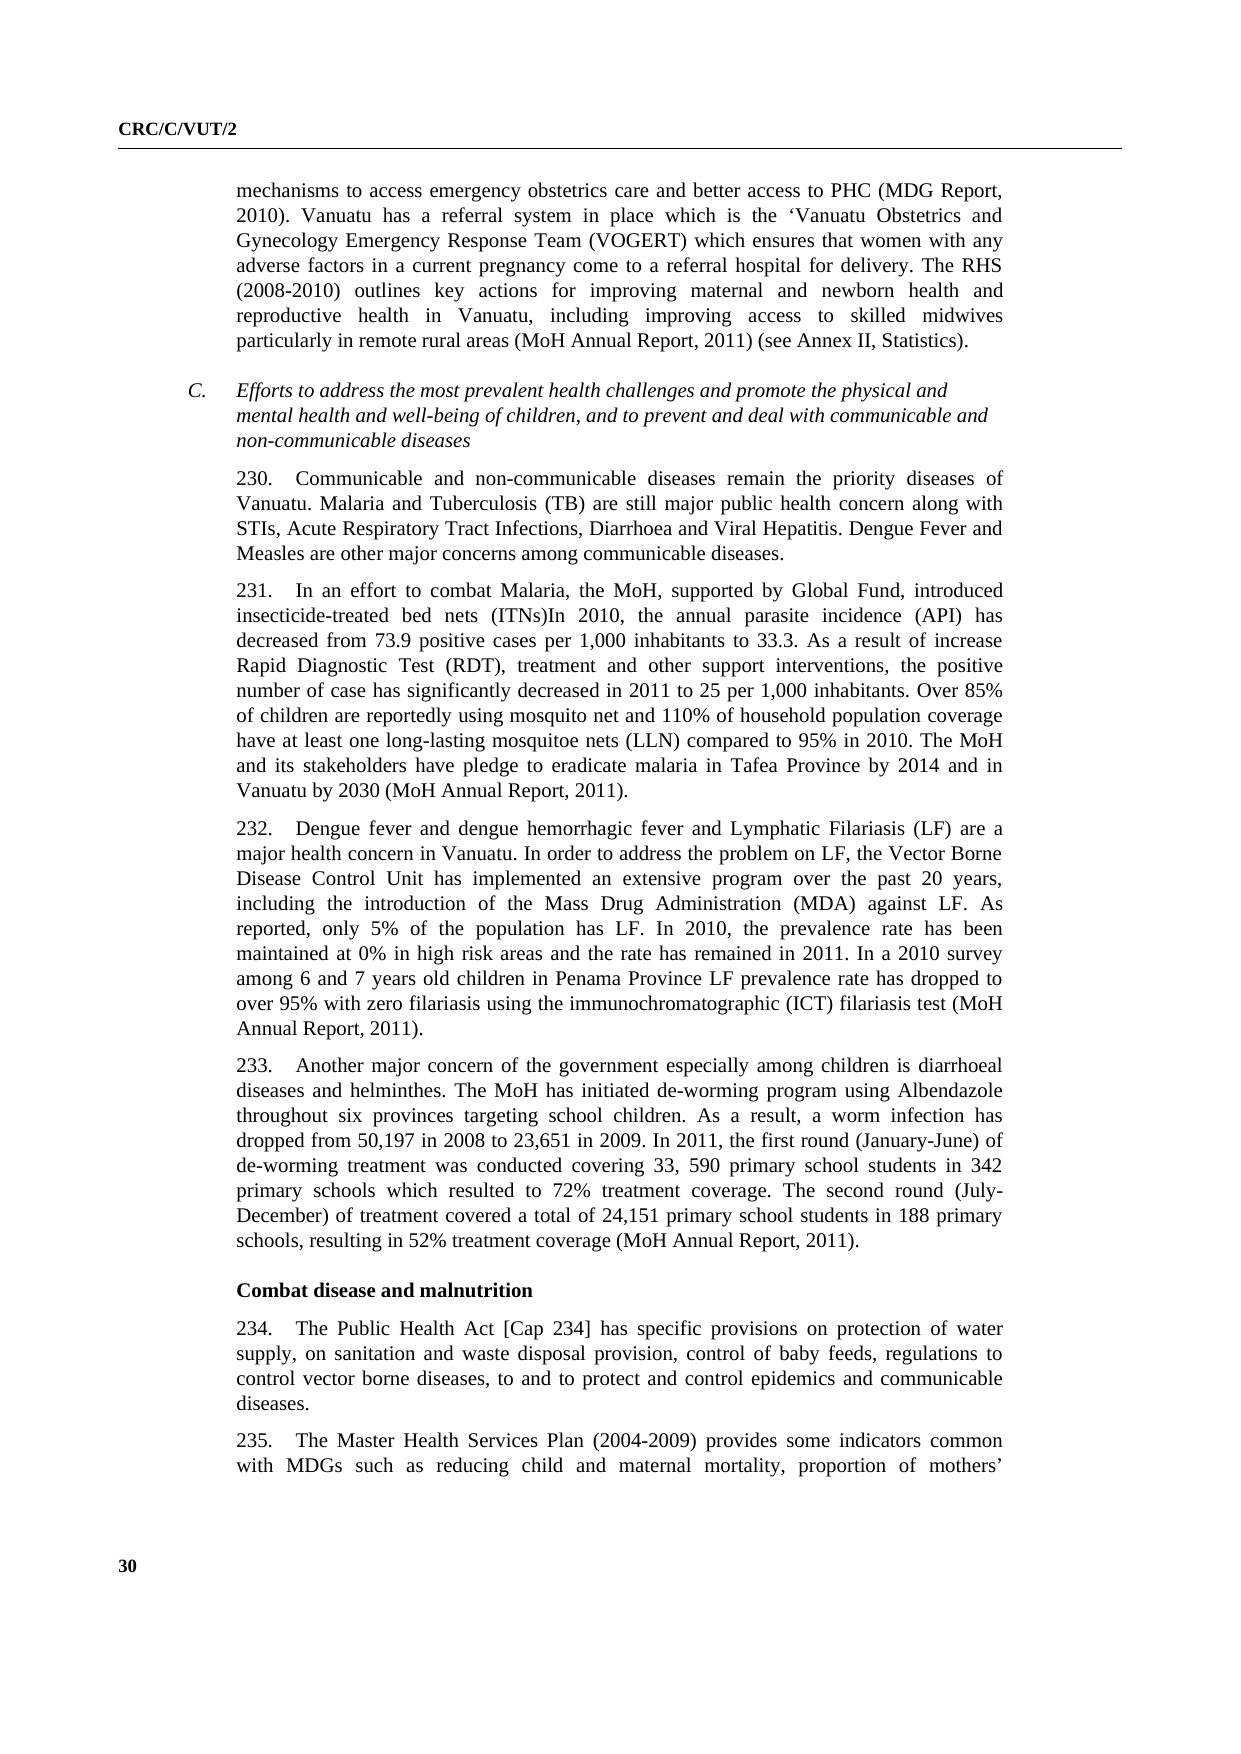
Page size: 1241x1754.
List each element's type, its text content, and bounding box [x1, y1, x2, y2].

text 230. Communicable and non-communicable diseases remain the priority diseases of Vanuatu. Malaria and Tuberculosis (TB) are still major public health concern along with STIs, Acute Respiratory Tract Infections, Diarrhoea and Viral Hepatitis. Dengue Fever and Measles are other major concerns among communicable diseases. [236, 465, 1004, 565]
text 233. Another major concern of the government especially among children is diarrhoeal diseases and helminthes. The MoH has initiated de-worming program using Albendazole throughout six provinces targeting school children. As a result, a worm infection has dropped from 50,197 in 2008 to 23,651 in 2009. In 2011, the first round (January-June) of de-worming treatment was conducted covering 33, 590 primary school students in 342 primary schools which resulted to 72% treatment coverage. The second round (July-December) of treatment covered a total of 24,151 primary school students in 188 primary schools, resulting in 52% treatment coverage (MoH Annual Report, 2011). [236, 1052, 1004, 1252]
text Combat disease and malnutrition [118, 1277, 1004, 1302]
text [236, 1427, 1004, 1477]
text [236, 177, 1004, 352]
text 232. Dengue fever and dengue hemorrhagic fever and Lymphatic Filariasis (LF) are a major health concern in Vanuatu. In order to address the problem on LF, the Vector Borne Disease Control Unit has implemented an extensive program over the past 20 years, including the introduction of the Mass Drug Administration (MDA) against LF. As reported, only 5% of the population has LF. In 2010, the prevalence rate has been maintained at 0% in high risk areas and the rate has remained in 2011. In a 2010 survey among 6 and 7 years old children in Penama Province LF prevalence rate has dropped to over 95% with zero filariasis using the immunochromatographic (ICT) filariasis test (MoH Annual Report, 2011). [236, 815, 1004, 1040]
text 231. In an effort to combat Malaria, the MoH, supported by Global Fund, introduced insecticide-treated bed nets (ITNs)In 2010, the annual parasite incidence (API) has decreased from 73.9 positive cases per 1,000 inhabitants to 33.3. As a result of increase Rapid Diagnostic Test (RDT), treatment and other support interventions, the positive number of case has significantly decreased in 2011 to 25 per 1,000 inhabitants. Over 85% of children are reportedly using mosquito net and 110% of household population coverage have at least one long-lasting mosquitoe nets (LLN) compared to 95% in 2010. The MoH and its stakeholders have pledge to eradicate malaria in Tafea Province by 2014 and in Vanuatu by 2030 (MoH Annual Report, 2011). [236, 577, 1004, 802]
text 234. The Public Health Act [Cap 234] has specific provisions on protection of water supply, on sanitation and waste disposal provision, control of baby feeds, regulations to control vector borne diseases, to and to protect and control epidemics and communicable diseases. [236, 1315, 1004, 1415]
text C. Efforts to address the most prevalent health challenges and promote the physical and mental health and well-being of children, and to prevent and deal with communicable and non-communicable diseases [118, 377, 1004, 452]
